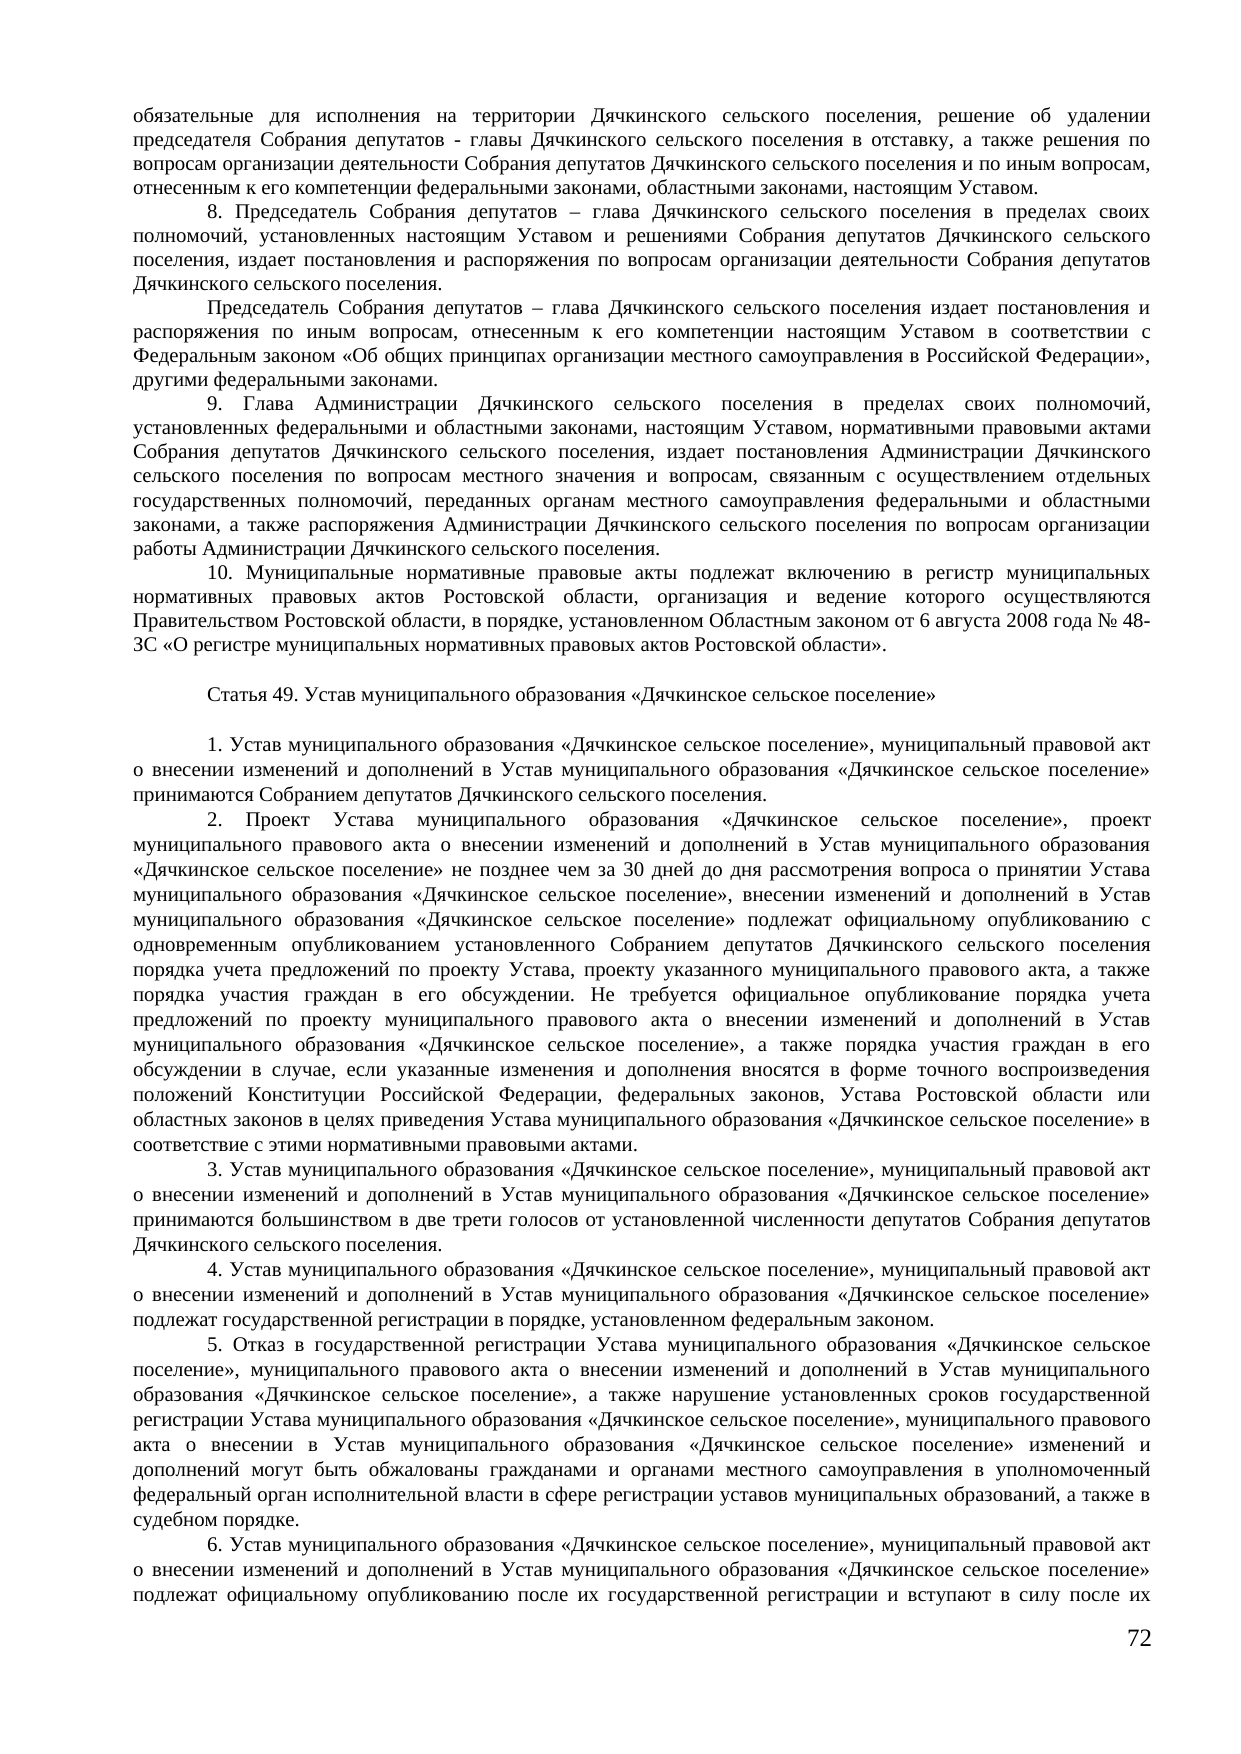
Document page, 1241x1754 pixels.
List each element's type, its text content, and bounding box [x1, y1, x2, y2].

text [133, 102, 1152, 199]
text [133, 1531, 1152, 1606]
text 5. Отказ в государственной регистрации Устава муниципального образования «Дячкинское сельское поселение», муниципального правового акта о внесении изменений и дополнений в Устав муниципального образования «Дячкинское сельское поселение», а также нарушение установленных сроков государственной регистрации Устава муниципального образования «Дячкинское сельское поселение», муниципального правового акта о внесении в Устав муниципального образования «Дячкинское сельское поселение» изменений и дополнений могут быть обжалованы гражданами и органами местного самоуправления в уполномоченный федеральный орган исполнительной власти в сфере регистрации уставов муниципальных образований, а также в судебном порядке. [133, 1331, 1152, 1531]
text 1. Устав муниципального образования «Дячкинское сельское поселение», муниципальный правовой акт о внесении изменений и дополнений в Устав муниципального образования «Дячкинское сельское поселение» принимаются Собранием депутатов Дячкинского сельского поселения. [133, 731, 1152, 806]
text Статья 49. Устав муниципального образования «Дячкинское сельское поселение» [133, 681, 1152, 706]
text 3. Устав муниципального образования «Дячкинское сельское поселение», муниципальный правовой акт о внесении изменений и дополнений в Устав муниципального образования «Дячкинское сельское поселение» принимаются большинством в две трети голосов от установленной численности депутатов Собрания депутатов Дячкинского сельского поселения. [133, 1156, 1152, 1256]
text 9. Глава Администрации Дячкинского сельского поселения в пределах своих полномочий, установленных федеральными и областными законами, настоящим Уставом, нормативными правовыми актами Собрания депутатов Дячкинского сельского поселения, издает постановления Администрации Дячкинского сельского поселения по вопросам местного значения и вопросам, связанным с осуществлением отдельных государственных полномочий, переданных органам местного самоуправления федеральными и областными законами, а также распоряжения Администрации Дячкинского сельского поселения по вопросам организации работы Администрации Дячкинского сельского поселения. [133, 391, 1152, 560]
text 4. Устав муниципального образования «Дячкинское сельское поселение», муниципальный правовой акт о внесении изменений и дополнений в Устав муниципального образования «Дячкинское сельское поселение» подлежат государственной регистрации в порядке, установленном федеральным законом. [133, 1256, 1152, 1331]
text 10. Муниципальные нормативные правовые акты подлежат включению в регистр муниципальных нормативных правовых актов Ростовской области, организация и ведение которого осуществляются Правительством Ростовской области, в порядке, установленном Областным законом от 6 августа 2008 года № 48-ЗС «О регистре муниципальных нормативных правовых актов Ростовской области». [133, 560, 1152, 656]
text 2. Проект Устава муниципального образования «Дячкинское сельское поселение», проект муниципального правового акта о внесении изменений и дополнений в Устав муниципального образования «Дячкинское сельское поселение» не позднее чем за 30 дней до дня рассмотрения вопроса о принятии Устава муниципального образования «Дячкинское сельское поселение», внесении изменений и дополнений в Устав муниципального образования «Дячкинское сельское поселение» подлежат официальному опубликованию с одновременным опубликованием установленного Собранием депутатов Дячкинского сельского поселения порядка учета предложений по проекту Устава, проекту указанного муниципального правового акта, а также порядка участия граждан в его обсуждении. Не требуется официальное опубликование порядка учета предложений по проекту муниципального правового акта о внесении изменений и дополнений в Устав муниципального образования «Дячкинское сельское поселение», а также порядка участия граждан в его обсуждении в случае, если указанные изменения и дополнения вносятся в форме точного воспроизведения положений Конституции Российской Федерации, федеральных законов, Устава Ростовской области или областных законов в целях приведения Устава муниципального образования «Дячкинское сельское поселение» в соответствие с этими нормативными правовыми актами. [133, 806, 1152, 1156]
text 8. Председатель Собрания депутатов – глава Дячкинского сельского поселения в пределах своих полномочий, установленных настоящим Уставом и решениями Собрания депутатов Дячкинского сельского поселения, издает постановления и распоряжения по вопросам организации деятельности Собрания депутатов Дячкинского сельского поселения. [133, 199, 1152, 295]
text Председатель Собрания депутатов – глава Дячкинского сельского поселения издает постановления и распоряжения по иным вопросам, отнесенным к его компетенции настоящим Уставом в соответствии с Федеральным законом «Об общих принципах организации местного самоуправления в Российской Федерации», другими федеральными законами. [133, 295, 1152, 391]
